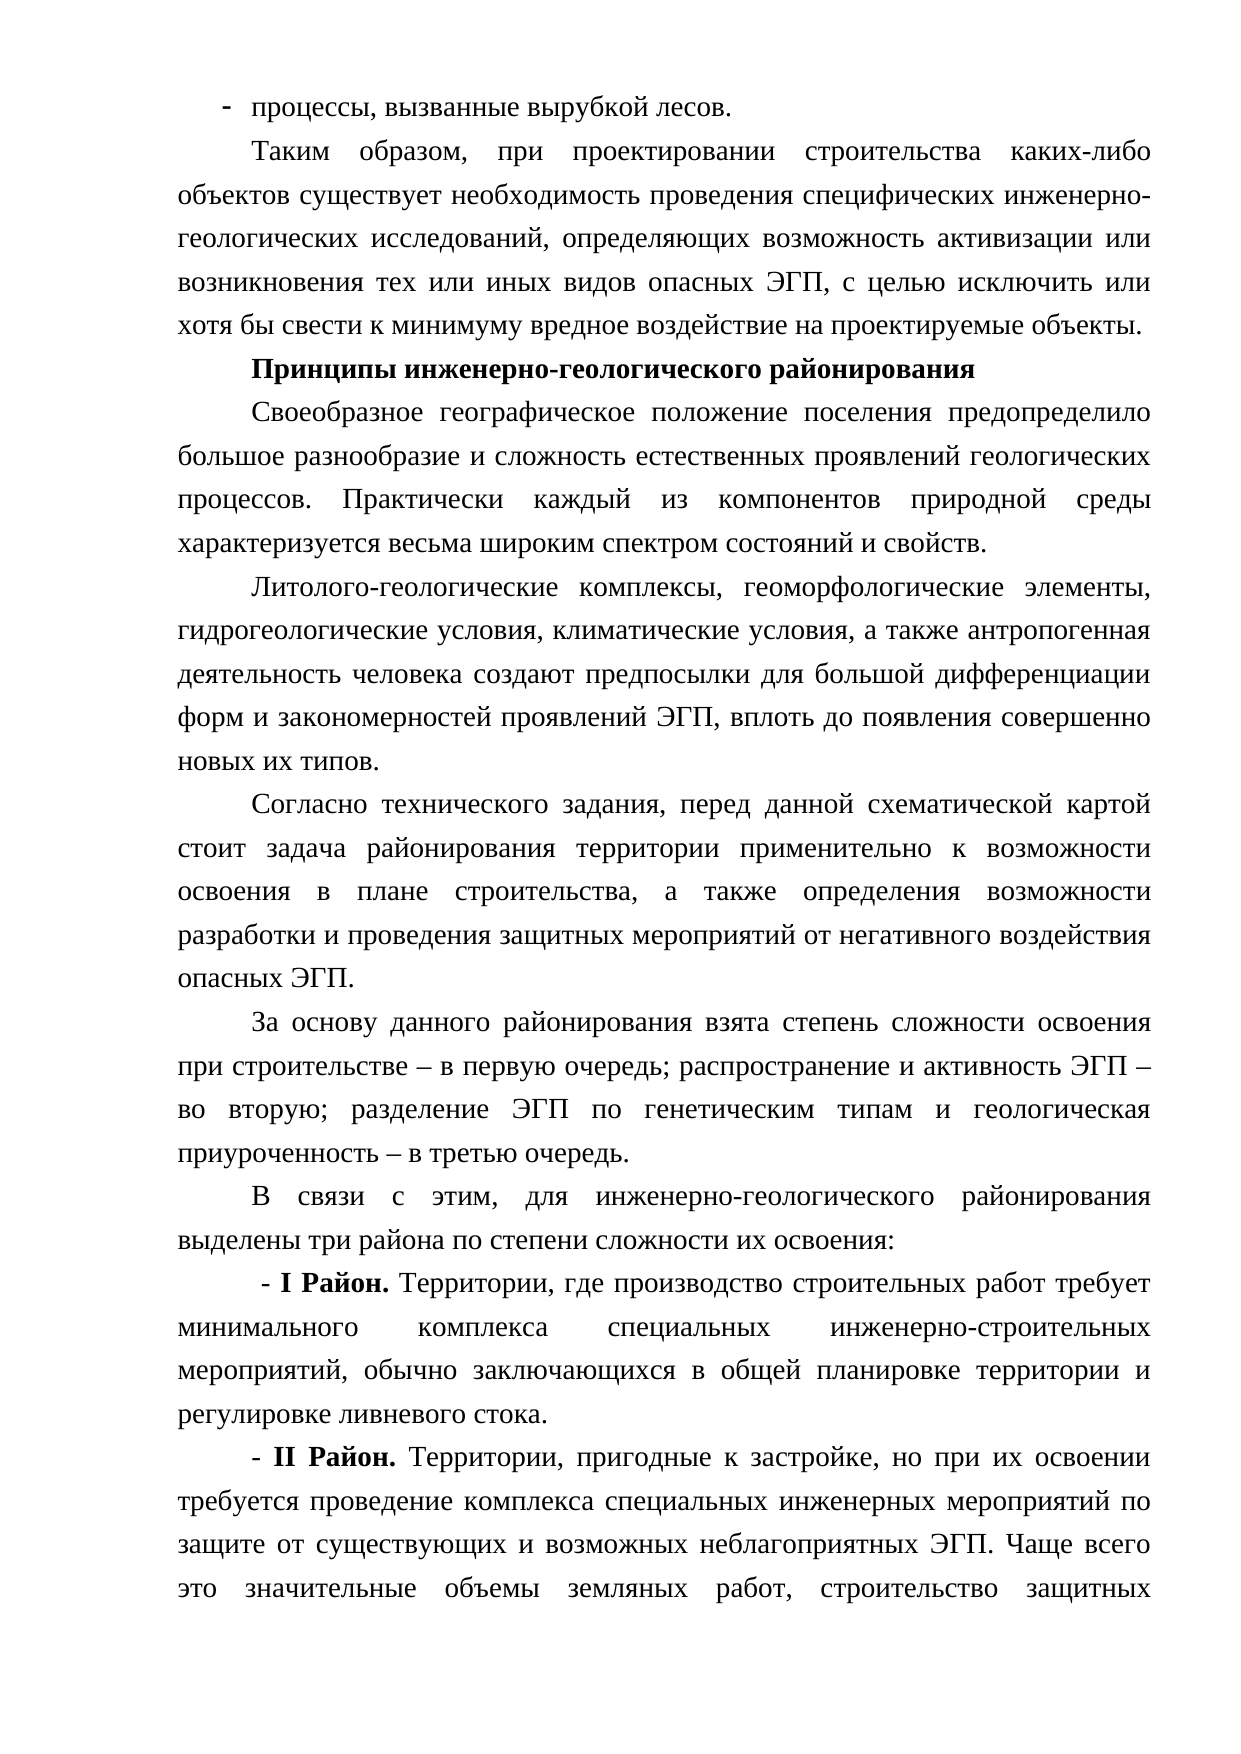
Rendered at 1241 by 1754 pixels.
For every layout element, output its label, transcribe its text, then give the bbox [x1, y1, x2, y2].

list процессы, вызванные вырубкой лесов. [177, 89, 1152, 123]
text Своеобразное географическое положение поселения предопределило большое разнообразие и сложность естественных проявлений геологических процессов. Практически каждый из компонентов природной среды характеризуется весьма широким спектром состояний и свойств. [177, 394, 1152, 559]
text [177, 1439, 1152, 1604]
text Принципы инженерно-геологического районирования [177, 351, 1152, 384]
text - I Район. Территории, где производство строительных работ требует минимального комплекса специальных инженерно-строительных мероприятий, обычно заключающихся в общей планировке территории и регулировке ливневого стока. [177, 1265, 1152, 1429]
text За основу данного районирования взята степень сложности освоения при строительстве – в первую очередь; распространение и активность ЭГП – во вторую; разделение ЭГП по генетическим типам и геологическая приуроченность – в третью очередь. [177, 1004, 1152, 1168]
text Литолого-геологические комплексы, геоморфологические элементы, гидрогеологические условия, климатические условия, а также антропогенная деятельность человека создают предпосылки для большой дифференциации форм и закономерностей проявлений ЭГП, вплоть до появления совершенно новых их типов. [177, 569, 1152, 776]
text Таким образом, при проектировании строительства каких-либо объектов существует необходимость проведения специфических инженерно-геологических исследований, определяющих возможность активизации или возникновения тех или иных видов опасных ЭГП, с целью исключить или хотя бы свести к минимуму вредное воздействие на проектируемые объекты. [177, 133, 1152, 341]
text Согласно технического задания, перед данной схематической картой стоит задача районирования территории применительно к возможности освоения в плане строительства, а также определения возможности разработки и проведения защитных мероприятий от негативного воздействия опасных ЭГП. [177, 786, 1152, 994]
text В связи с этим, для инженерно-геологического районирования выделены три района по степени сложности их освоения: [177, 1178, 1152, 1255]
